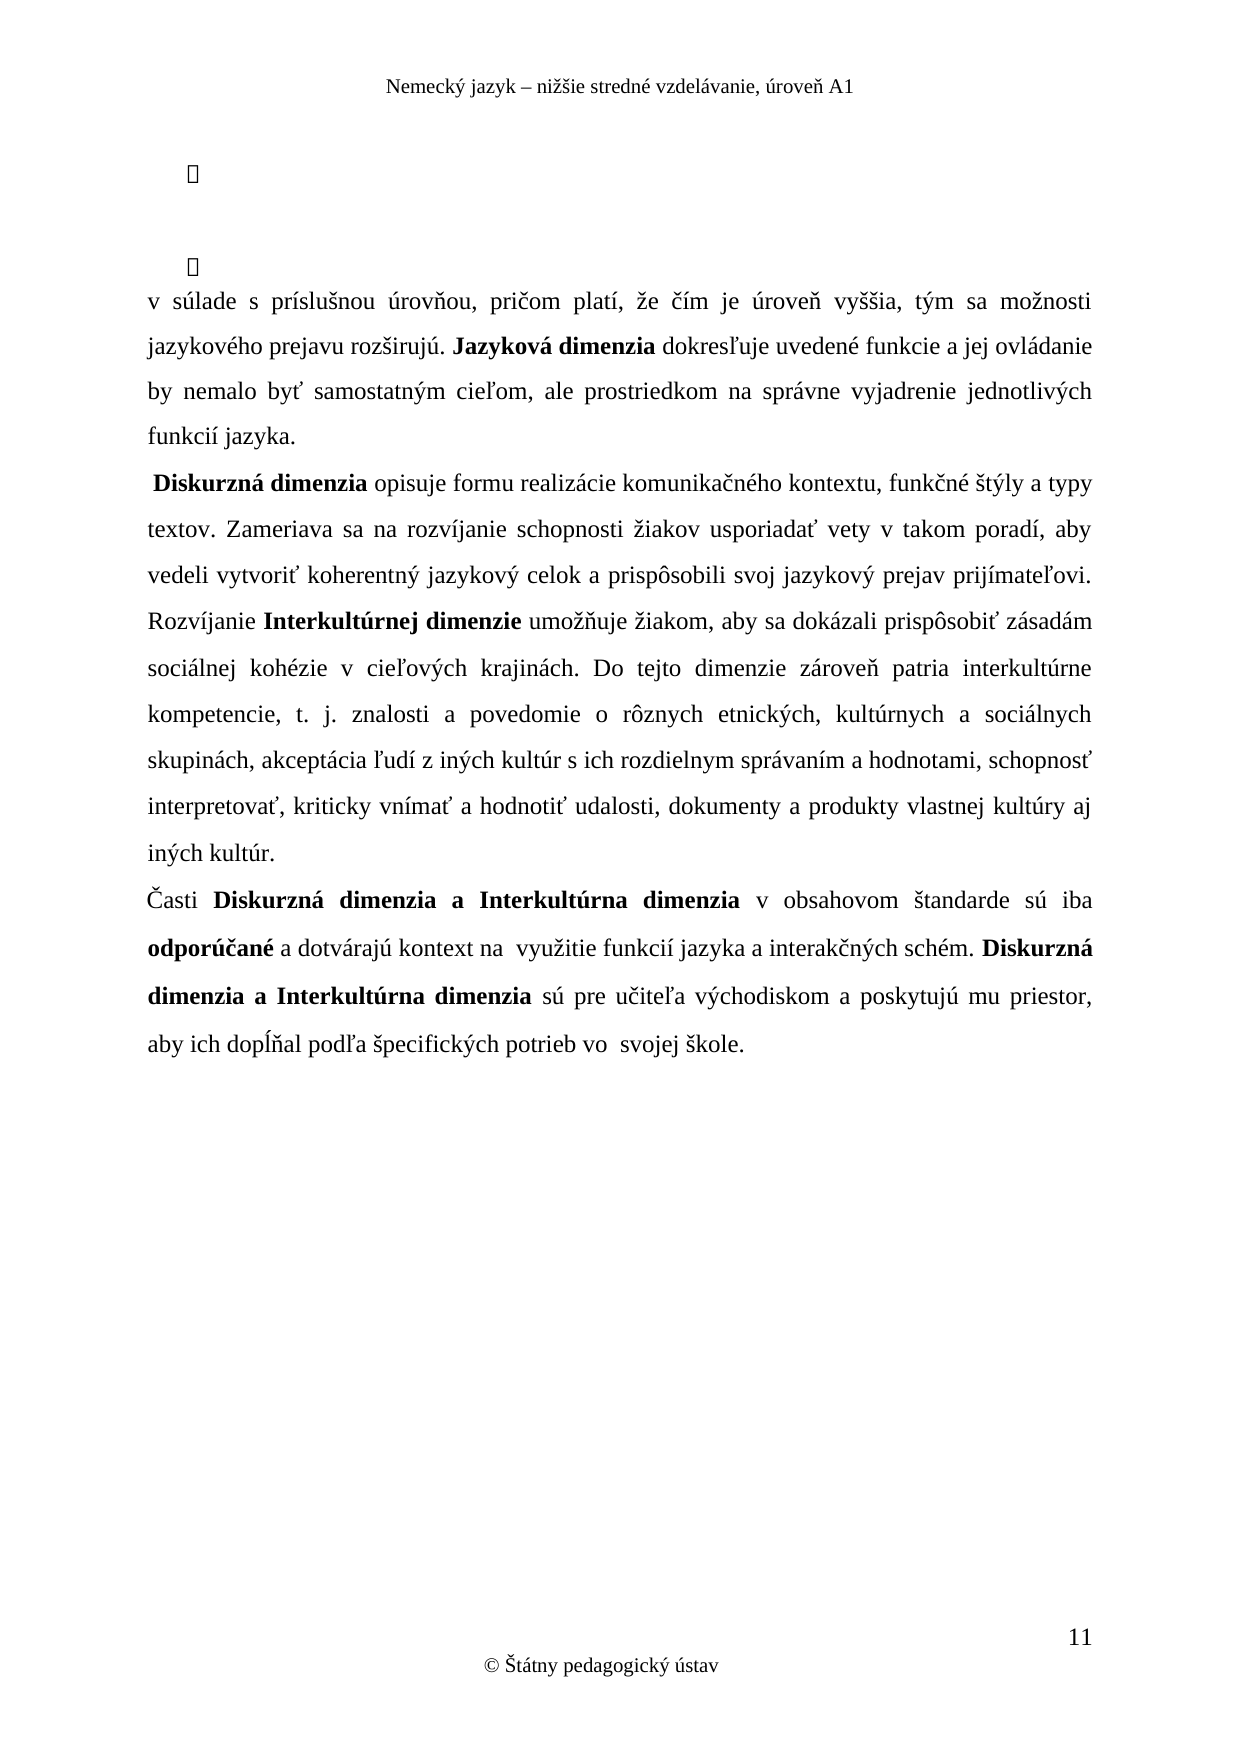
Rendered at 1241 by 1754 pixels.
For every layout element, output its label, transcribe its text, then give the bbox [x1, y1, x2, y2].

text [146, 286, 1093, 450]
text Diskurzná dimenzia opisuje formu realizácie komunikačného kontextu, funkčné štýly a typy textov. Zameriava sa na rozvíjanie schopnosti žiakov usporiadať vety v takom poradí, aby vedeli vytvoriť koherentný jazykový celok a prispôsobili svoj jazykový prejav prijímateľovi. Rozvíjanie Interkultúrnej dimenzie umožňuje žiakom, aby sa dokázali prispôsobiť zásadám sociálnej kohézie v cieľových krajinách. Do tejto dimenzie zároveň patria interkultúrne kompetencie, t. j. znalosti a povedomie o rôznych etnických, kultúrnych a sociálnych skupinách, akceptácia ľudí z iných kultúr s ich rozdielnym správaním a hodnotami, schopnosť interpretovať, kriticky vnímať a hodnotiť udalosti, dokumenty a produkty vlastnej kultúry aj iných kultúr. [146, 468, 1093, 866]
text Časti Diskurzná dimenzia a Interkultúrna dimenzia v obsahovom štandarde sú iba odporúčané a dotvárajú kontext na využitie funkcií jazyka a interakčných schém. Diskurzná dimenzia a Interkultúrna dimenzia sú pre učiteľa východiskom a poskytujú mu priestor, aby ich dopĺňal podľa špecifických potrieb vo svojej škole. [146, 886, 1093, 1057]
